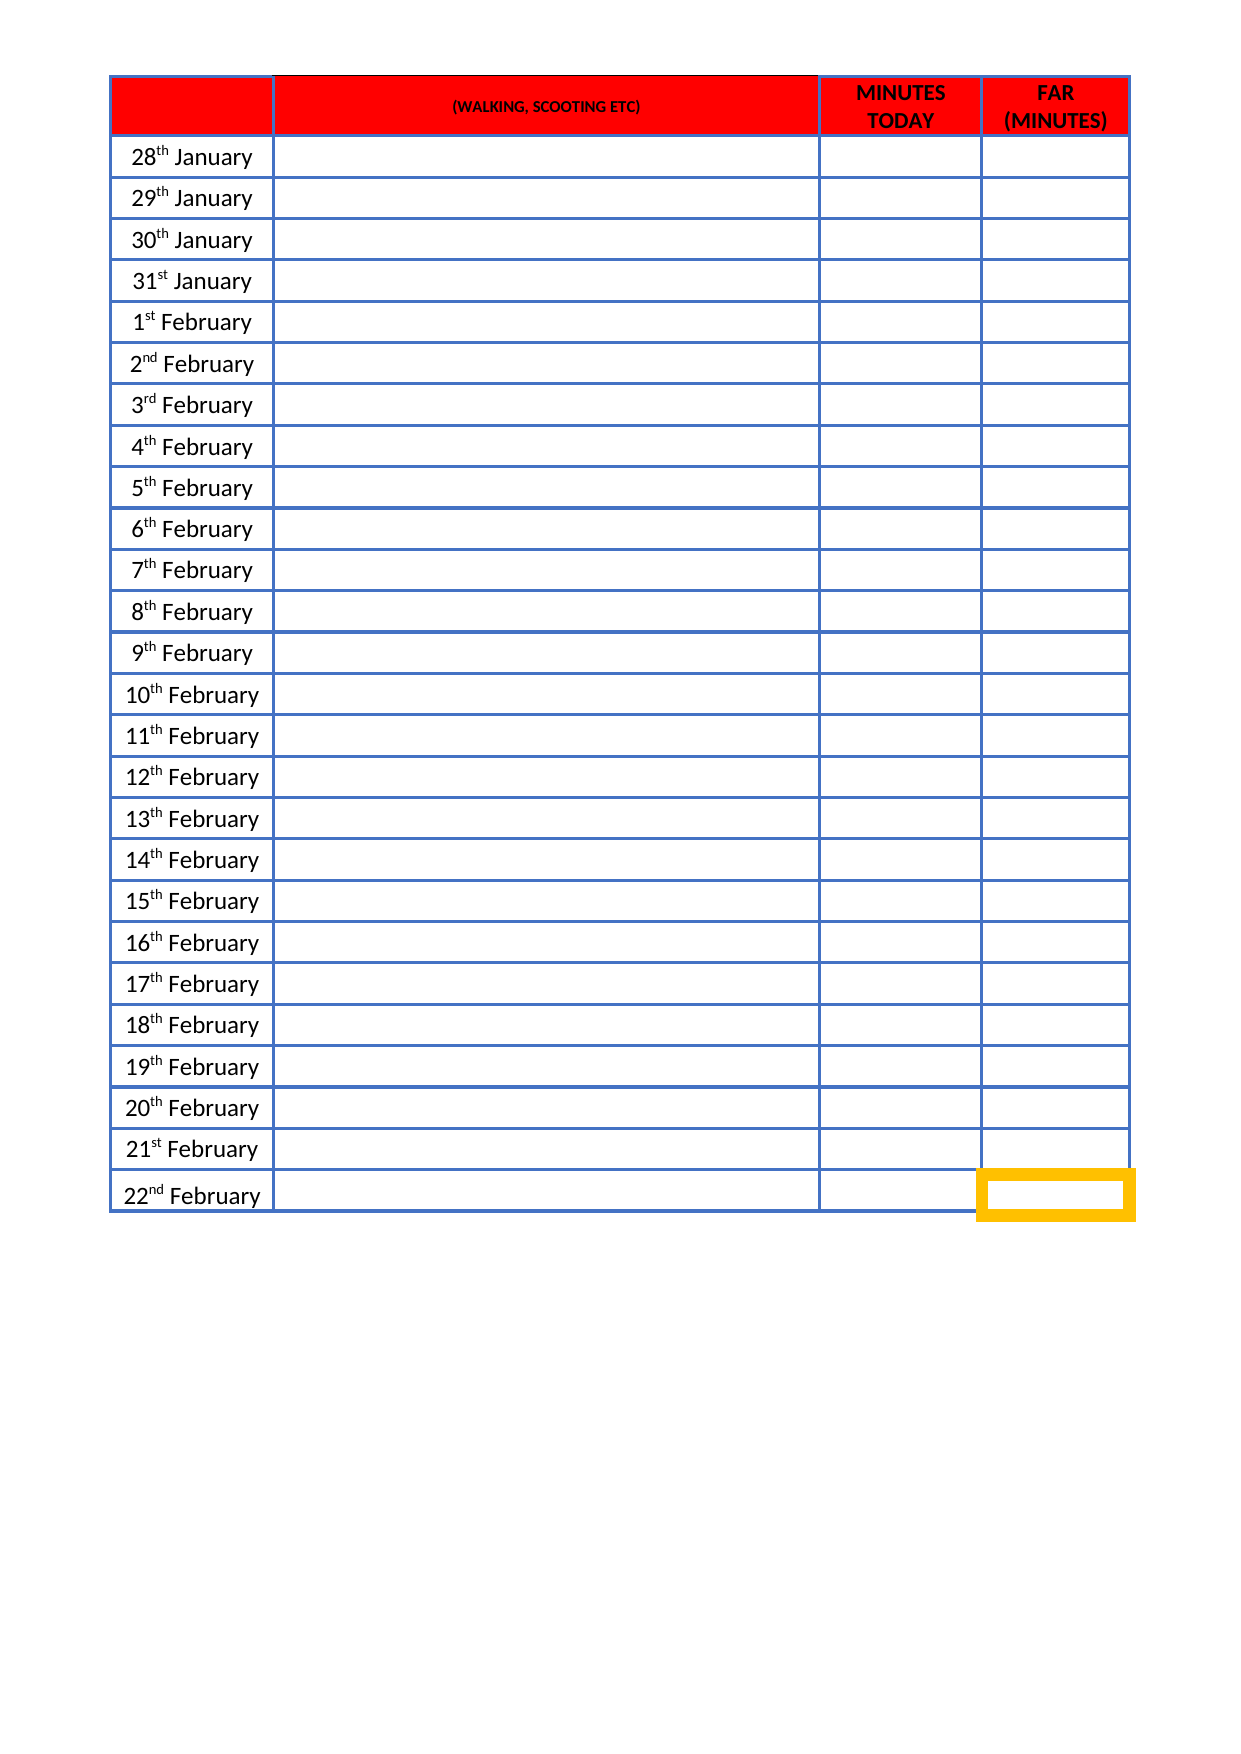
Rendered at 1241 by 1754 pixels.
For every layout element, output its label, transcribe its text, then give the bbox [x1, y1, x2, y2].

table_cell [275, 261, 818, 299]
table_cell [275, 137, 818, 176]
table_cell 15th February [112, 882, 272, 920]
table_cell [821, 1171, 976, 1209]
table_cell [275, 468, 818, 506]
table_cell [275, 758, 818, 796]
table_cell [983, 1089, 1128, 1127]
table_cell [821, 675, 980, 713]
table_cell 9th February [112, 634, 272, 672]
table_cell [983, 1130, 1128, 1168]
table_cell 28th January [112, 137, 272, 176]
table_cell 16th February [112, 923, 272, 961]
table_cell [821, 1130, 980, 1168]
table_cell [275, 592, 818, 630]
table_cell [821, 634, 980, 672]
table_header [821, 78, 980, 134]
table_cell [275, 634, 818, 672]
table_cell [821, 592, 980, 630]
table_cell 12th February [112, 758, 272, 796]
table_cell [275, 675, 818, 713]
table_cell [983, 427, 1128, 465]
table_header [275, 76, 818, 134]
table_cell 10th February [112, 675, 272, 713]
table_cell [983, 592, 1128, 630]
table_cell [275, 882, 818, 920]
table_cell [821, 220, 980, 258]
table_cell [983, 303, 1128, 341]
table_cell [983, 510, 1128, 548]
table_cell [821, 427, 980, 465]
table_cell 18th February [112, 1006, 272, 1044]
table_cell [983, 179, 1128, 217]
table_cell [983, 551, 1128, 589]
table_cell 11th February [112, 716, 272, 754]
table_cell 6th February [112, 510, 272, 548]
table_cell [275, 964, 818, 1003]
table_cell [821, 137, 980, 176]
table_cell 13th February [112, 799, 272, 837]
table_cell [275, 344, 818, 382]
table_cell [983, 1047, 1128, 1085]
table_cell [983, 799, 1128, 837]
table_cell [821, 923, 980, 961]
table_cell [983, 385, 1128, 424]
table_cell [275, 1171, 818, 1209]
table_cell 2nd February [112, 344, 272, 382]
table_cell [983, 882, 1128, 920]
table_cell [275, 1130, 818, 1168]
table_cell [275, 385, 818, 424]
table_cell [821, 799, 980, 837]
table_cell [275, 1006, 818, 1044]
table_cell 8th February [112, 592, 272, 630]
table_cell [821, 1006, 980, 1044]
table_cell [275, 510, 818, 548]
table_cell [821, 1089, 980, 1127]
table_cell 30th January [112, 220, 272, 258]
table_cell [821, 551, 980, 589]
table_cell [275, 179, 818, 217]
table_cell [983, 840, 1128, 878]
table_cell [983, 344, 1128, 382]
table_header DATE [112, 78, 272, 134]
table_cell [983, 220, 1128, 258]
table_cell [821, 758, 980, 796]
table_cell [821, 510, 980, 548]
table_cell [275, 1089, 818, 1127]
table_cell [275, 551, 818, 589]
table_cell [275, 220, 818, 258]
table_cell 3rd February [112, 385, 272, 424]
table_cell [983, 758, 1128, 796]
table_cell [821, 261, 980, 299]
table_cell 7th February [112, 551, 272, 589]
table_cell 19th February [112, 1047, 272, 1085]
table_cell [275, 303, 818, 341]
table_cell [821, 344, 980, 382]
table_cell [983, 923, 1128, 961]
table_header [983, 78, 1128, 134]
table_cell 29th January [112, 179, 272, 217]
table_cell [983, 716, 1128, 754]
table_cell [821, 179, 980, 217]
table_cell [983, 1006, 1128, 1044]
table_cell [983, 468, 1128, 506]
table_cell [983, 964, 1128, 1003]
table_cell [275, 1047, 818, 1085]
table_cell 5th February [112, 468, 272, 506]
table_cell [275, 923, 818, 961]
table_cell [821, 964, 980, 1003]
table_cell [821, 303, 980, 341]
table_cell 22nd February [112, 1171, 272, 1209]
table_cell 20th February [112, 1089, 272, 1127]
table_cell [983, 634, 1128, 672]
table_cell [988, 1181, 1123, 1209]
table_cell [821, 882, 980, 920]
table_cell [275, 716, 818, 754]
table_cell [275, 799, 818, 837]
table_cell [821, 840, 980, 878]
table_cell [983, 137, 1128, 176]
table_cell 17th February [112, 964, 272, 1003]
table_cell 4th February [112, 427, 272, 465]
table_cell 1st February [112, 303, 272, 341]
table_cell [983, 261, 1128, 299]
table_cell [983, 675, 1128, 713]
table_cell [275, 427, 818, 465]
table_cell [275, 840, 818, 878]
table_cell [821, 716, 980, 754]
table_cell 31st January [112, 261, 272, 299]
table_cell 14th February [112, 840, 272, 878]
table_cell [821, 385, 980, 424]
table_cell [821, 468, 980, 506]
table_cell 21st February [112, 1130, 272, 1168]
table_cell [821, 1047, 980, 1085]
